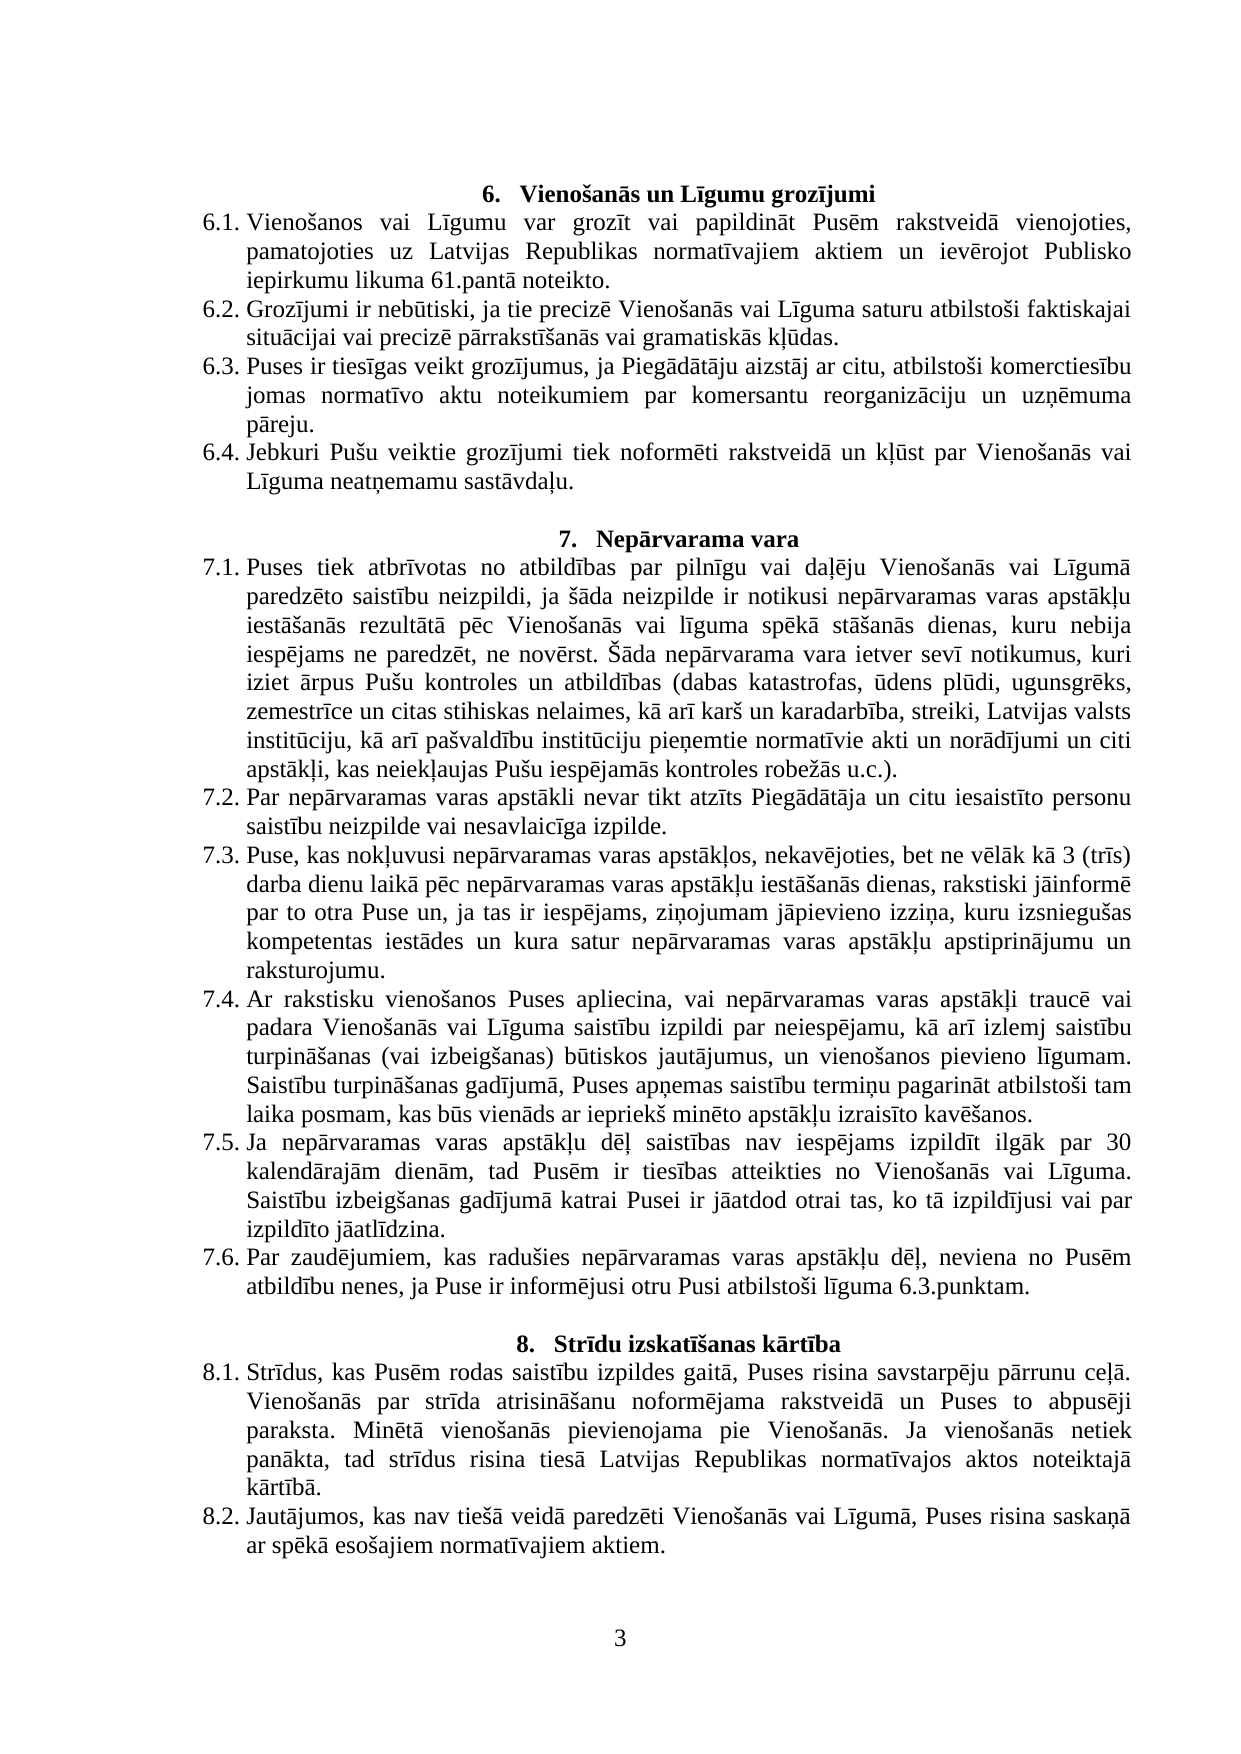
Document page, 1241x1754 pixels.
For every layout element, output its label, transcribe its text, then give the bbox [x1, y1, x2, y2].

list Ja nepārvaramas varas apstākļu dēļ saistības nav iespējams izpildīt ilgāk par 30 kalendārajām dienām, tad Pusēm ir tiesības atteikties no Vienošanās vai Līguma. Saistību izbeigšanas gadījumā katrai Pusei ir jāatdod otrai tas, ko tā izpildījusi vai par izpildīto jāatlīdzina. [202, 1127, 1132, 1242]
list Jebkuri Pušu veiktie grozījumi tiek noformēti rakstveidā un kļūst par Vienošanās vai Līguma neatņemamu sastāvdaļu. [202, 437, 1132, 495]
list Jautājumos, kas nav tiešā veidā paredzēti Vienošanās vai Līgumā, Puses risina saskaņā ar spēkā esošajiem normatīvajiem aktiem. [202, 1501, 1132, 1559]
list Puse, kas nokļuvusi nepārvaramas varas apstākļos, nekavējoties, bet ne vēlāk kā 3 (trīs) darba dienu laikā pēc nepārvaramas varas apstākļu iestāšanās dienas, rakstiski jāinformē par to otra Puse un, ja tas ir iespējams, ziņojumam jāpievieno izziņa, kuru izsniegušas kompetentas iestādes un kura satur nepārvaramas varas apstākļu apstiprinājumu un raksturojumu. [202, 840, 1132, 984]
list Ar rakstisku vienošanos Puses apliecina, vai nepārvaramas varas apstākļi traucē vai padara Vienošanās vai Līguma saistību izpildi par neiespējamu, kā arī izlemj saistību turpināšanas (vai izbeigšanas) būtiskos jautājumus, un vienošanos pievieno līgumam. Saistību turpināšanas gadījumā, Puses apņemas saistību termiņu pagarināt atbilstoši tam laika posmam, kas būs vienāds ar iepriekš minēto apstākļu izraisīto kavēšanos. [202, 984, 1132, 1127]
list Puses ir tiesīgas veikt grozījumus, ja Piegādātāju aizstāj ar citu, atbilstoši komerctiesību jomas normatīvo aktu noteikumiem par komersantu reorganizāciju un uzņēmuma pāreju. [202, 351, 1132, 437]
list Par zaudējumiem, kas radušies nepārvaramas varas apstākļu dēļ, neviena no Pusēm atbildību nenes, ja Puse ir informējusi otru Pusi atbilstoši līguma 6.3.punktam. [202, 1242, 1132, 1300]
list Strīdu izskatīšanas kārtība [225, 1329, 1132, 1357]
list Vienošanās un Līgumu grozījumi [225, 179, 1132, 207]
list Grozījumi ir nebūtiski, ja tie precizē Vienošanās vai Līguma saturu atbilstoši faktiskajai situācijai vai precizē pārrakstīšanās vai gramatiskās kļūdas. [202, 294, 1132, 351]
list Par nepārvaramas varas apstākli nevar tikt atzīts Piegādātāja un citu iesaistīto personu saistību neizpilde vai nesavlaicīga izpilde. [202, 782, 1132, 840]
list Puses tiek atbrīvotas no atbildības par pilnīgu vai daļēju Vienošanās vai Līgumā paredzēto saistību neizpildi, ja šāda neizpilde ir notikusi nepārvaramas varas apstākļu iestāšanās rezultātā pēc Vienošanās vai līguma spēkā stāšanās dienas, kuru nebija iespējams ne paredzēt, ne novērst. Šāda nepārvarama vara ietver sevī notikumus, kuri iziet ārpus Pušu kontroles un atbildības (dabas katastrofas, ūdens plūdi, ugunsgrēks, zemestrīce un citas stihiskas nelaimes, kā arī karš un karadarbība, streiki, Latvijas valsts institūciju, kā arī pašvaldību institūciju pieņemtie normatīvie akti un norādījumi un citi apstākļi, kas neiekļaujas Pušu iespējamās kontroles robežās u.c.). [202, 552, 1132, 782]
list Nepārvarama vara [225, 524, 1132, 552]
list Strīdus, kas Pusēm rodas saistību izpildes gaitā, Puses risina savstarpēju pārrunu ceļā. Vienošanās par strīda atrisināšanu noformējama rakstveidā un Puses to abpusēji paraksta. Minētā vienošanās pievienojama pie Vienošanās. Ja vienošanās netiek panākta, tad strīdus risina tiesā Latvijas Republikas normatīvajos aktos noteiktajā kārtībā. [202, 1357, 1132, 1501]
list Vienošanos vai Līgumu var grozīt vai papildināt Pusēm rakstveidā vienojoties, pamatojoties uz Latvijas Republikas normatīvajiem aktiem un ievērojot Publisko iepirkumu likuma 61.pantā noteikto. [202, 207, 1132, 294]
